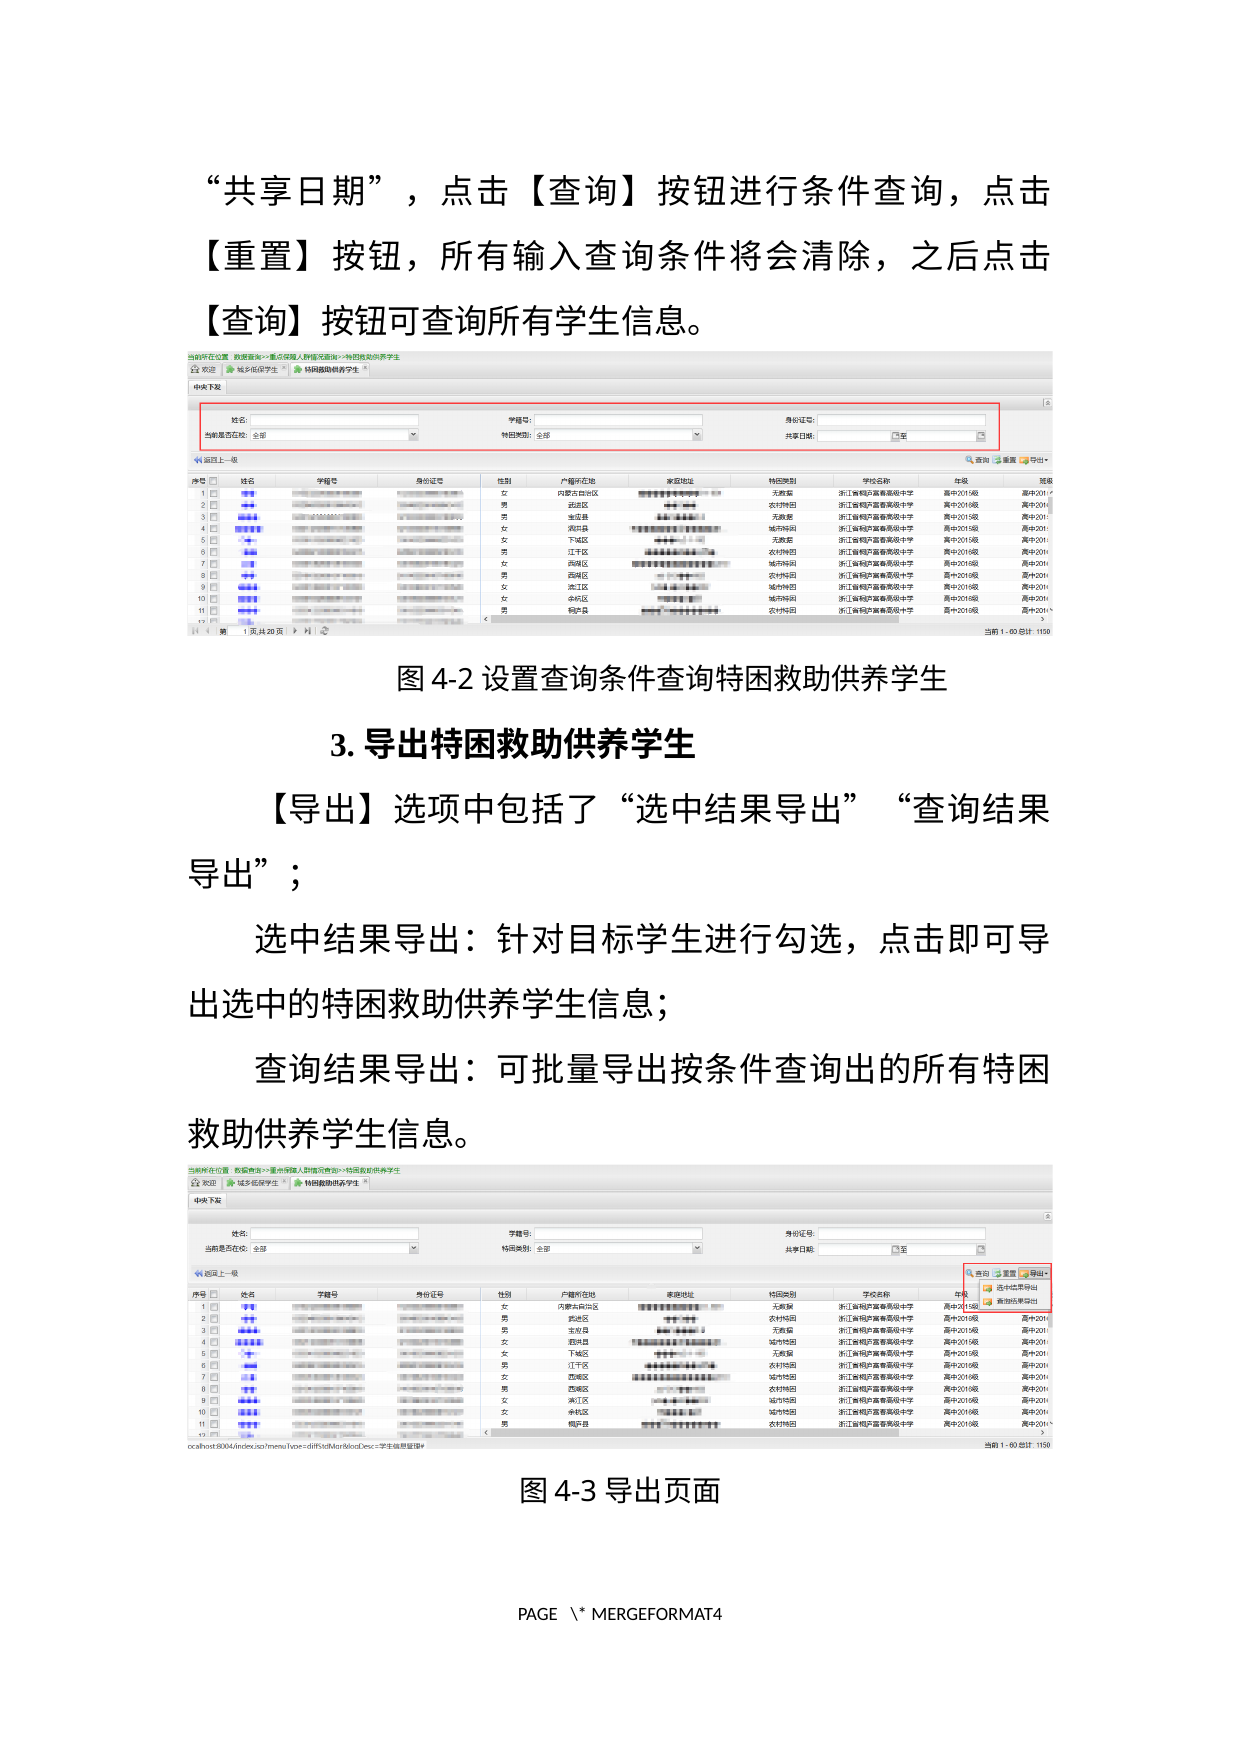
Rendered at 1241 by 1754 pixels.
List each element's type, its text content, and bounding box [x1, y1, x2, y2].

text 图4-3 导出页面 [187, 1457, 1053, 1522]
text 选中结果导出：针对目标学生进行勾选，点击即可导出选中的特困救助供养学生信息； [187, 904, 1053, 1034]
text 【导出】选项中包括了“选中结果导出”“查询结果导出”； [187, 774, 1053, 904]
picture [187, 351, 1053, 636]
picture [187, 1164, 1053, 1449]
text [187, 157, 1053, 351]
subtitle 3. 导出特困救助供养学生 [187, 709, 1053, 774]
text 查询结果导出：可批量导出按条件查询出的所有特困救助供养学生信息。 [187, 1034, 1053, 1164]
